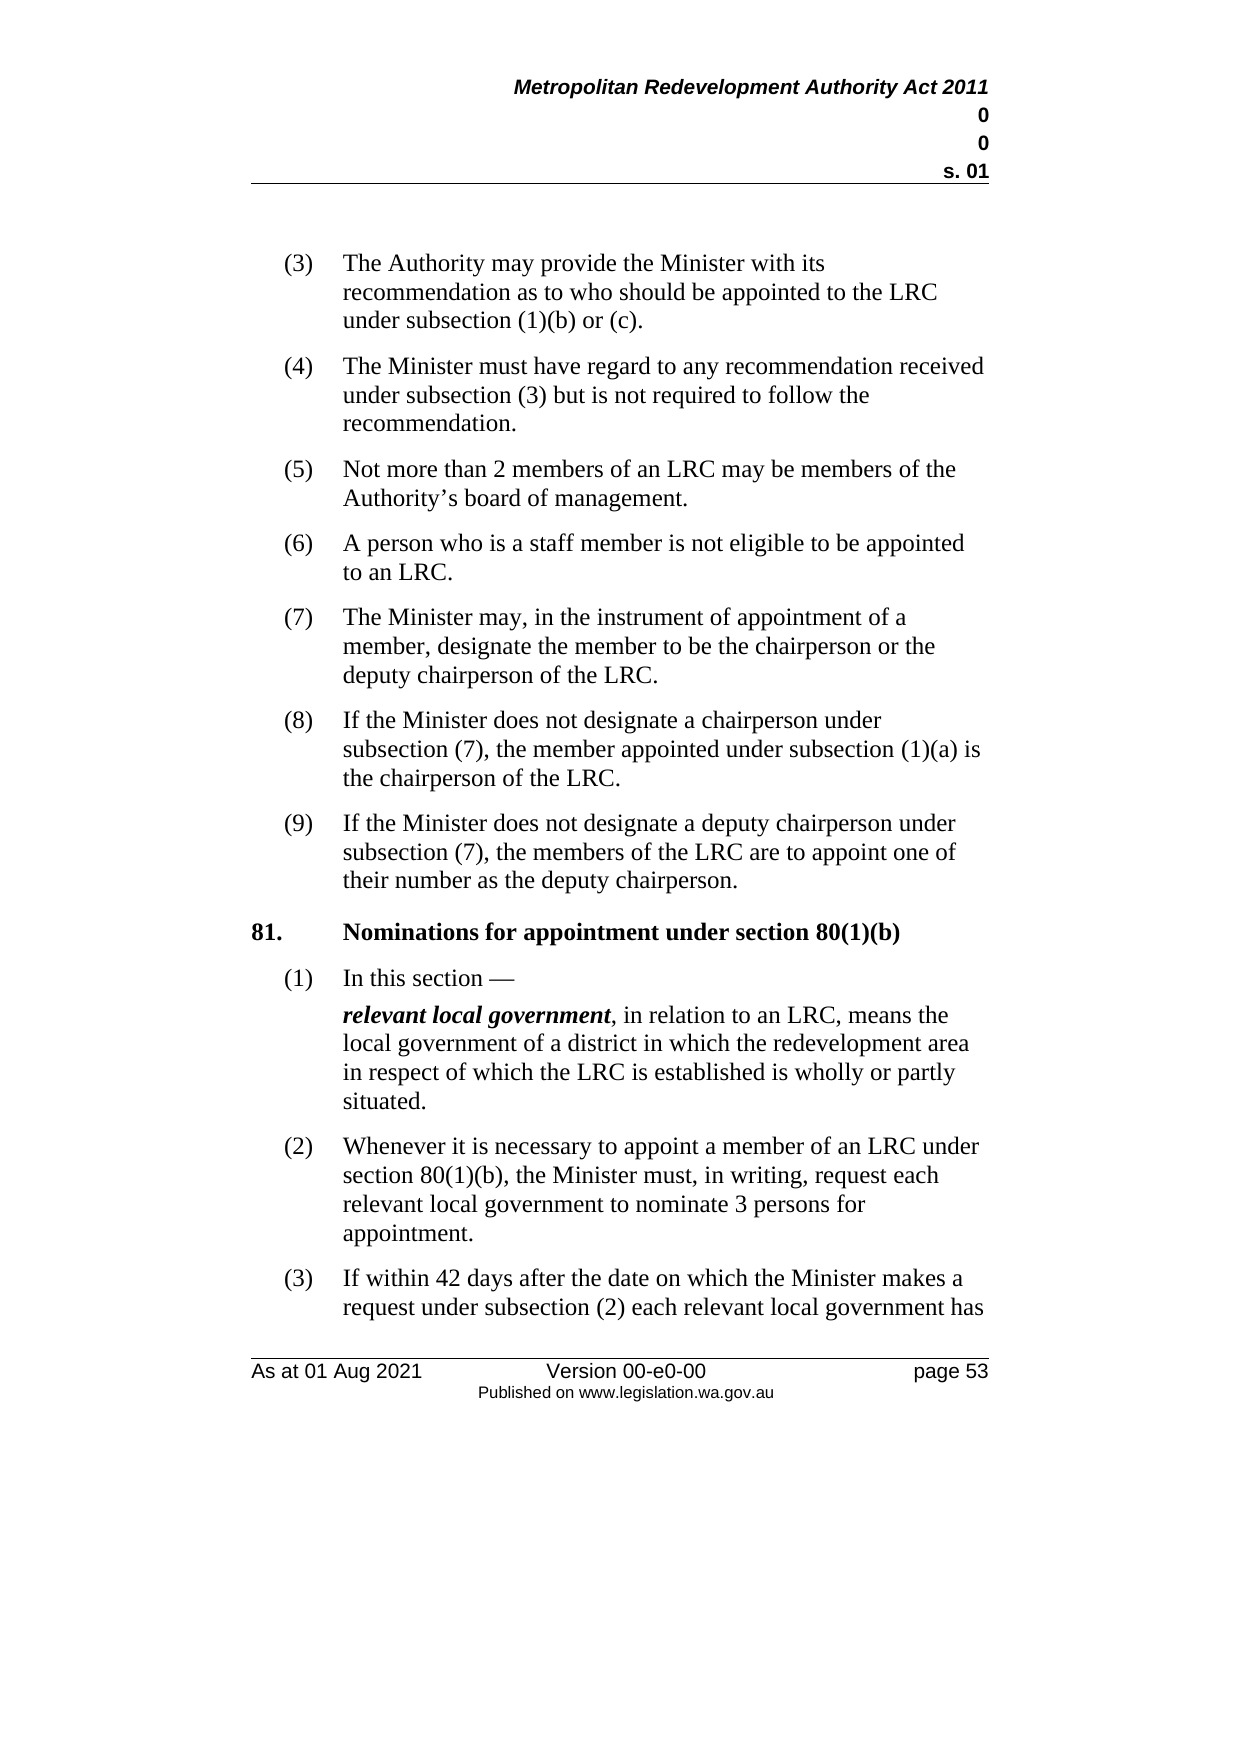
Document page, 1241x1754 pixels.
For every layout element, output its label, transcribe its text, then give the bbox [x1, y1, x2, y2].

text (1) In this section — [251, 963, 989, 991]
text (8) If the Minister does not designate a chairperson under subsection (7), the member appointed under subsection (1)(a) is the chairperson of the LRC. [251, 705, 989, 791]
text (7) The Minister may, in the instrument of appointment of a member, designate the member to be the chairperson or the deputy chairperson of the LRC. [251, 602, 989, 688]
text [251, 1263, 989, 1321]
subtitle 81. Nominations for appointment under section 80(1)(b) [251, 917, 989, 946]
text (5) Not more than 2 members of an LRC may be members of the Authority’s board of management. [251, 454, 989, 511]
text (9) If the Minister does not designate a deputy chairperson under subsection (7), the members of the LRC are to appoint one of their number as the deputy chairperson. [251, 808, 989, 894]
text (4) The Minister must have regard to any recommendation received under subsection (3) but is not required to follow the recommendation. [251, 351, 989, 437]
text relevant local government, in relation to an LRC, means the local government of a district in which the redevelopment area in respect of which the LRC is established is wholly or partly situated. [251, 1000, 989, 1115]
text (2) Whenever it is necessary to appoint a member of an LRC under section 80(1)(b), the Minister must, in writing, request each relevant local government to nominate 3 persons for appointment. [251, 1131, 989, 1246]
text (6) A person who is a staff member is not eligible to be appointed to an LRC. [251, 528, 989, 586]
text (3) The Authority may provide the Minister with its recommendation as to who should be appointed to the LRC under subsection (1)(b) or (c). [251, 248, 989, 334]
